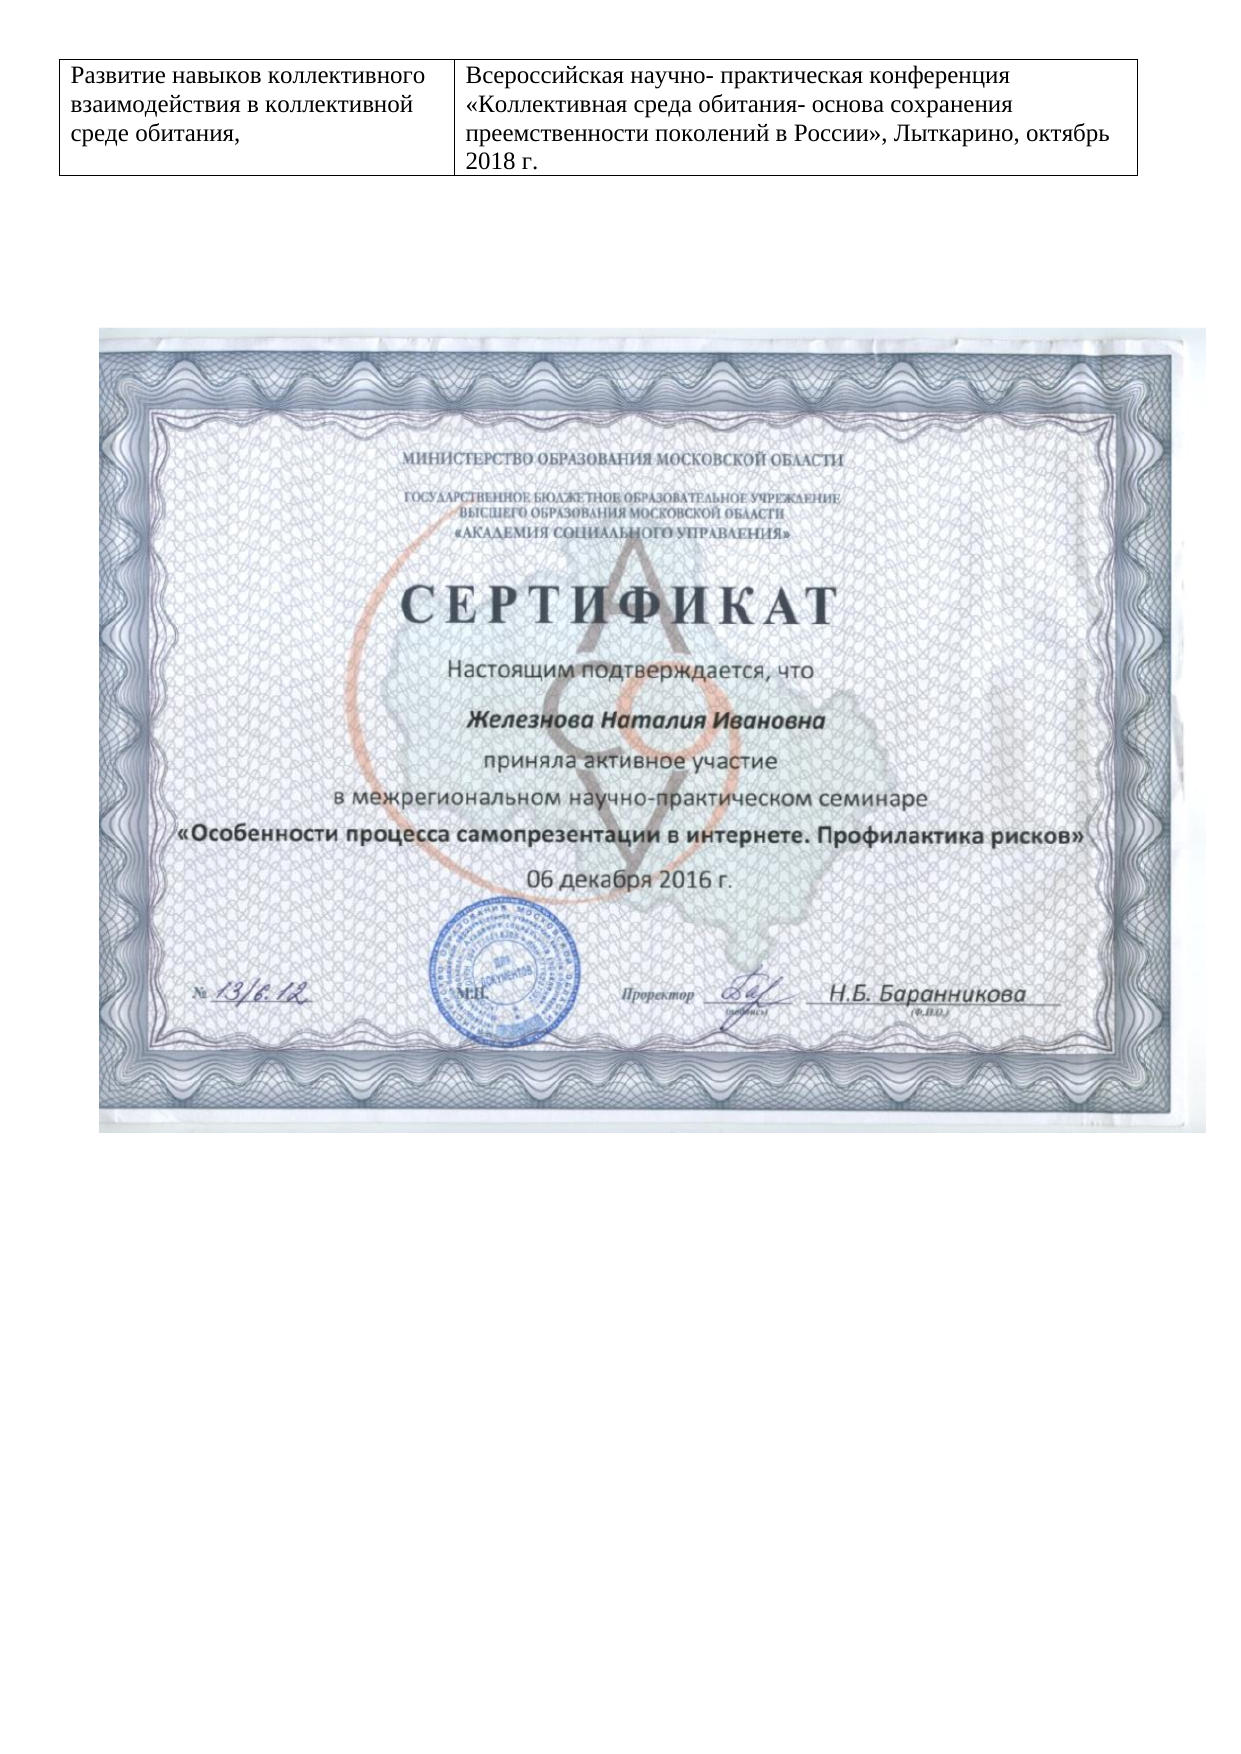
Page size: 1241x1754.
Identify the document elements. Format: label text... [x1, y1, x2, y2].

table_cell Развитие навыков коллективного взаимодействия в коллективной среде обитания, [60, 60, 454, 175]
table_cell Всероссийская научно- практическая конференция «Коллективная среда обитания- основа сохранения преемственности поколений в России», Лыткарино, октябрь 2018 г. [455, 60, 1137, 175]
picture [100, 328, 1206, 1133]
